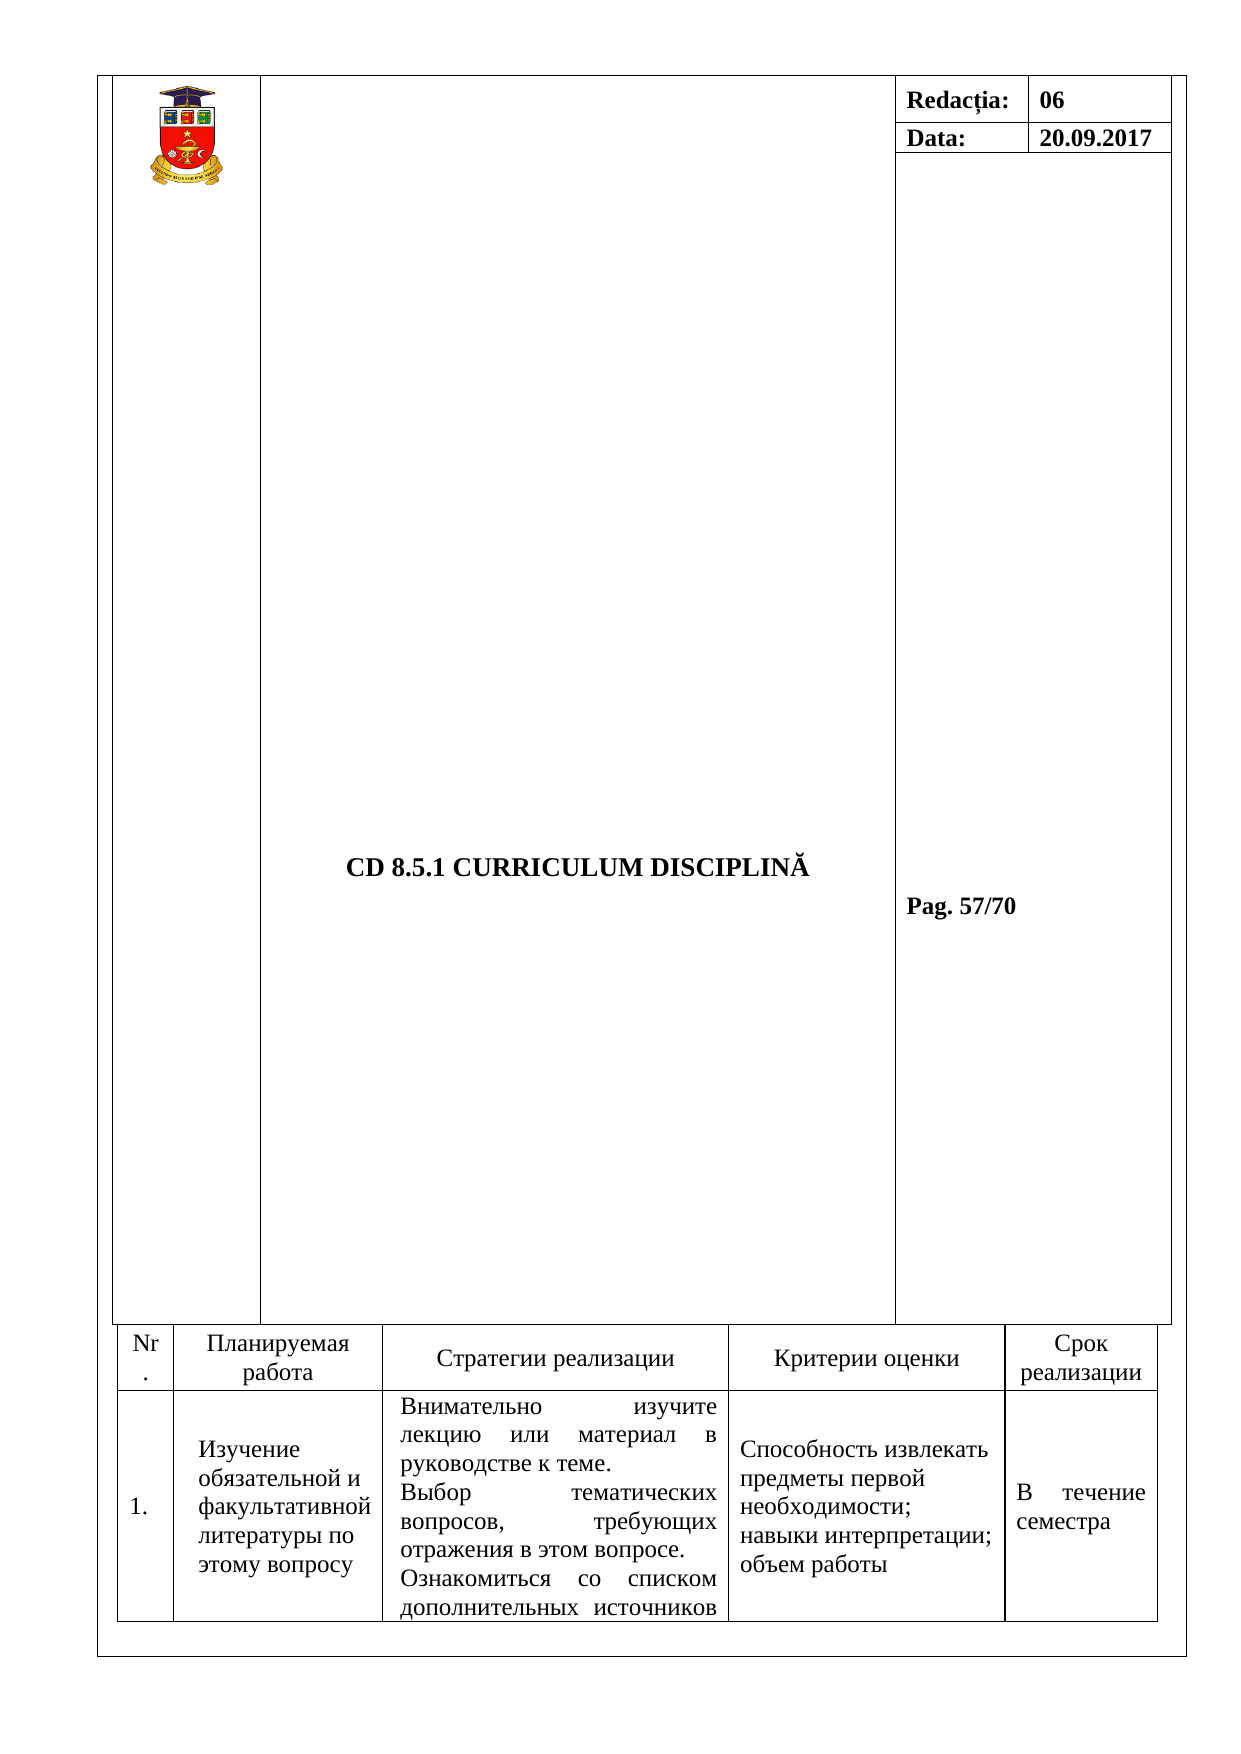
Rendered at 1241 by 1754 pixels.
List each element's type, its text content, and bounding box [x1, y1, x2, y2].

table_cell В течение семестра [1006, 1391, 1157, 1621]
table_header Критерии оценки [729, 1325, 1004, 1390]
table_cell Изучение обязательной и факультативной литературы по этому вопросу [174, 1391, 382, 1621]
table_header Срок реализации [1006, 1325, 1157, 1390]
table_cell Способность извлекать предметы первой необходимости; навыки интерпретации; объем работы [729, 1391, 1004, 1621]
picture [140, 86, 236, 185]
table_header Планируемая работа [174, 1325, 382, 1390]
table_cell 1. [118, 1391, 173, 1621]
table_cell Внимательно изучите лекцию или материал в руководстве к теме. Выбор тематических вопросов, требующих отражения в этом вопросе. Ознакомиться со списком дополнительных источников информации по этой теме. Выберите источник дополнительной информации для этой темы. Формулировка обобщений и выводов относительно важности предмета. [383, 1391, 728, 1621]
table_header Стратегии реализации [383, 1325, 728, 1390]
table_header Nr. [118, 1325, 173, 1390]
